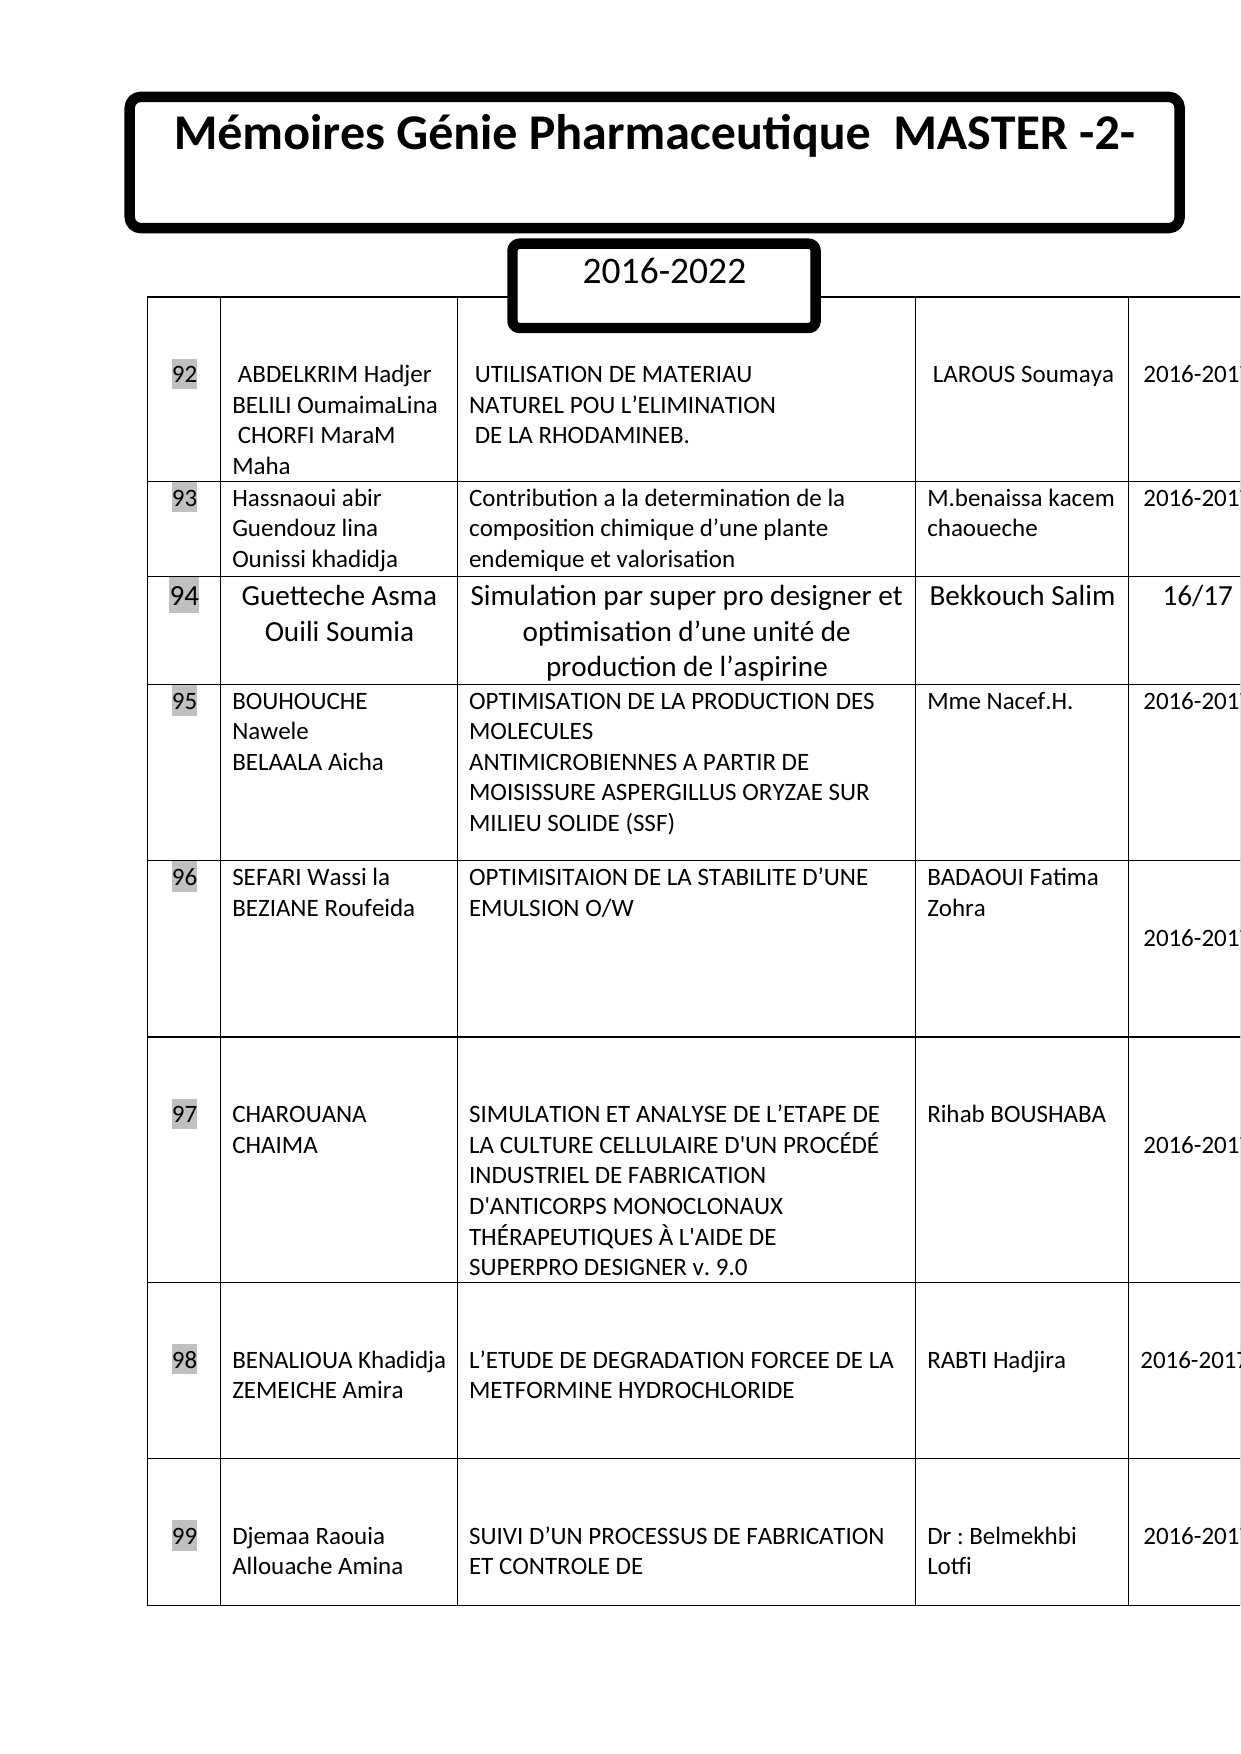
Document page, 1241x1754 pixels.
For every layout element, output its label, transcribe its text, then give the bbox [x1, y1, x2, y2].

table_cell Simulation par super pro designer et optimisation d’une unité de production de l’aspirine [458, 577, 915, 684]
table_cell 97 [148, 1038, 220, 1282]
table_cell 93 [148, 482, 220, 576]
table_cell OPTIMISITAION DE LA STABILITE D’UNE EMULSION O/W [458, 861, 915, 1036]
table_cell M.benaissa kacem chaoueche [916, 482, 1128, 576]
table_cell 2016-2017 [1129, 861, 1240, 1036]
table_header UTILISATION DE MATERIAU NATUREL POU L’ELIMINATION DE LA RHODAMINEB. [458, 298, 915, 481]
table_cell RABTI Hadjira [916, 1283, 1128, 1458]
table_cell OPTIMISATION DE LA PRODUCTION DES MOLECULES ANTIMICROBIENNES A PARTIR DE MOISISSURE ASPERGILLUS ORYZAE SUR MILIEU SOLIDE (SSF) [458, 685, 915, 860]
table_cell Rihab BOUSHABA [916, 1038, 1128, 1282]
table_cell 98 [148, 1283, 220, 1458]
table_cell CHAROUANA CHAIMA [221, 1038, 457, 1282]
table_cell 2016-2017 [1129, 1459, 1240, 1605]
table_cell Mme Nacef.H. [916, 685, 1128, 860]
table_cell Contribution a la determination de la composition chimique d’une plante endemique et valorisation [458, 482, 915, 576]
table_cell 2016-2017 [1129, 1283, 1240, 1458]
table_cell 94 [148, 577, 220, 684]
table_cell Guetteche Asma Ouili Soumia [221, 577, 457, 684]
table_cell 95 [148, 685, 220, 860]
table_cell SEFARI Wassi la BEZIANE Roufeida [221, 861, 457, 1036]
table_cell Bekkouch Salim [916, 577, 1128, 684]
table_header ABDELKRIM Hadjer BELILI OumaimaLina CHORFI MaraM Maha [221, 298, 457, 481]
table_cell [221, 1459, 457, 1605]
table_cell 2016-2017 [1129, 685, 1240, 860]
table_cell SIMULATION ET ANALYSE DE L’ETAPE DE LA CULTURE CELLULAIRE D'UN PROCÉDÉ INDUSTRIEL DE FABRICATION D'ANTICORPS MONOCLONAUX THÉRAPEUTIQUES À L'AIDE DE SUPERPRO DESIGNER v. 9.0 [458, 1038, 915, 1282]
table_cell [916, 1459, 1128, 1605]
table_cell 99 [148, 1459, 220, 1605]
table_header 2016-2017 [1129, 298, 1240, 481]
table_cell BOUHOUCHE Nawele BELAALA Aicha [221, 685, 457, 860]
table_cell 2016-2017 [1129, 482, 1240, 576]
table_cell BENALIOUA Khadidja ZEMEICHE Amira [221, 1283, 457, 1458]
table_cell L’ETUDE DE DEGRADATION FORCEE DE LA METFORMINE HYDROCHLORIDE [458, 1283, 915, 1458]
table_cell 96 [148, 861, 220, 1036]
table_cell BADAOUI Fatima Zohra [916, 861, 1128, 1036]
table_cell 2016-2017 [1129, 1038, 1240, 1282]
table_header 92 [148, 298, 220, 481]
table_cell 16/17 [1129, 577, 1240, 684]
table_header LAROUS Soumaya [916, 298, 1128, 481]
table_cell Hassnaoui abir Guendouz lina Ounissi khadidja [221, 482, 457, 576]
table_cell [458, 1459, 915, 1605]
